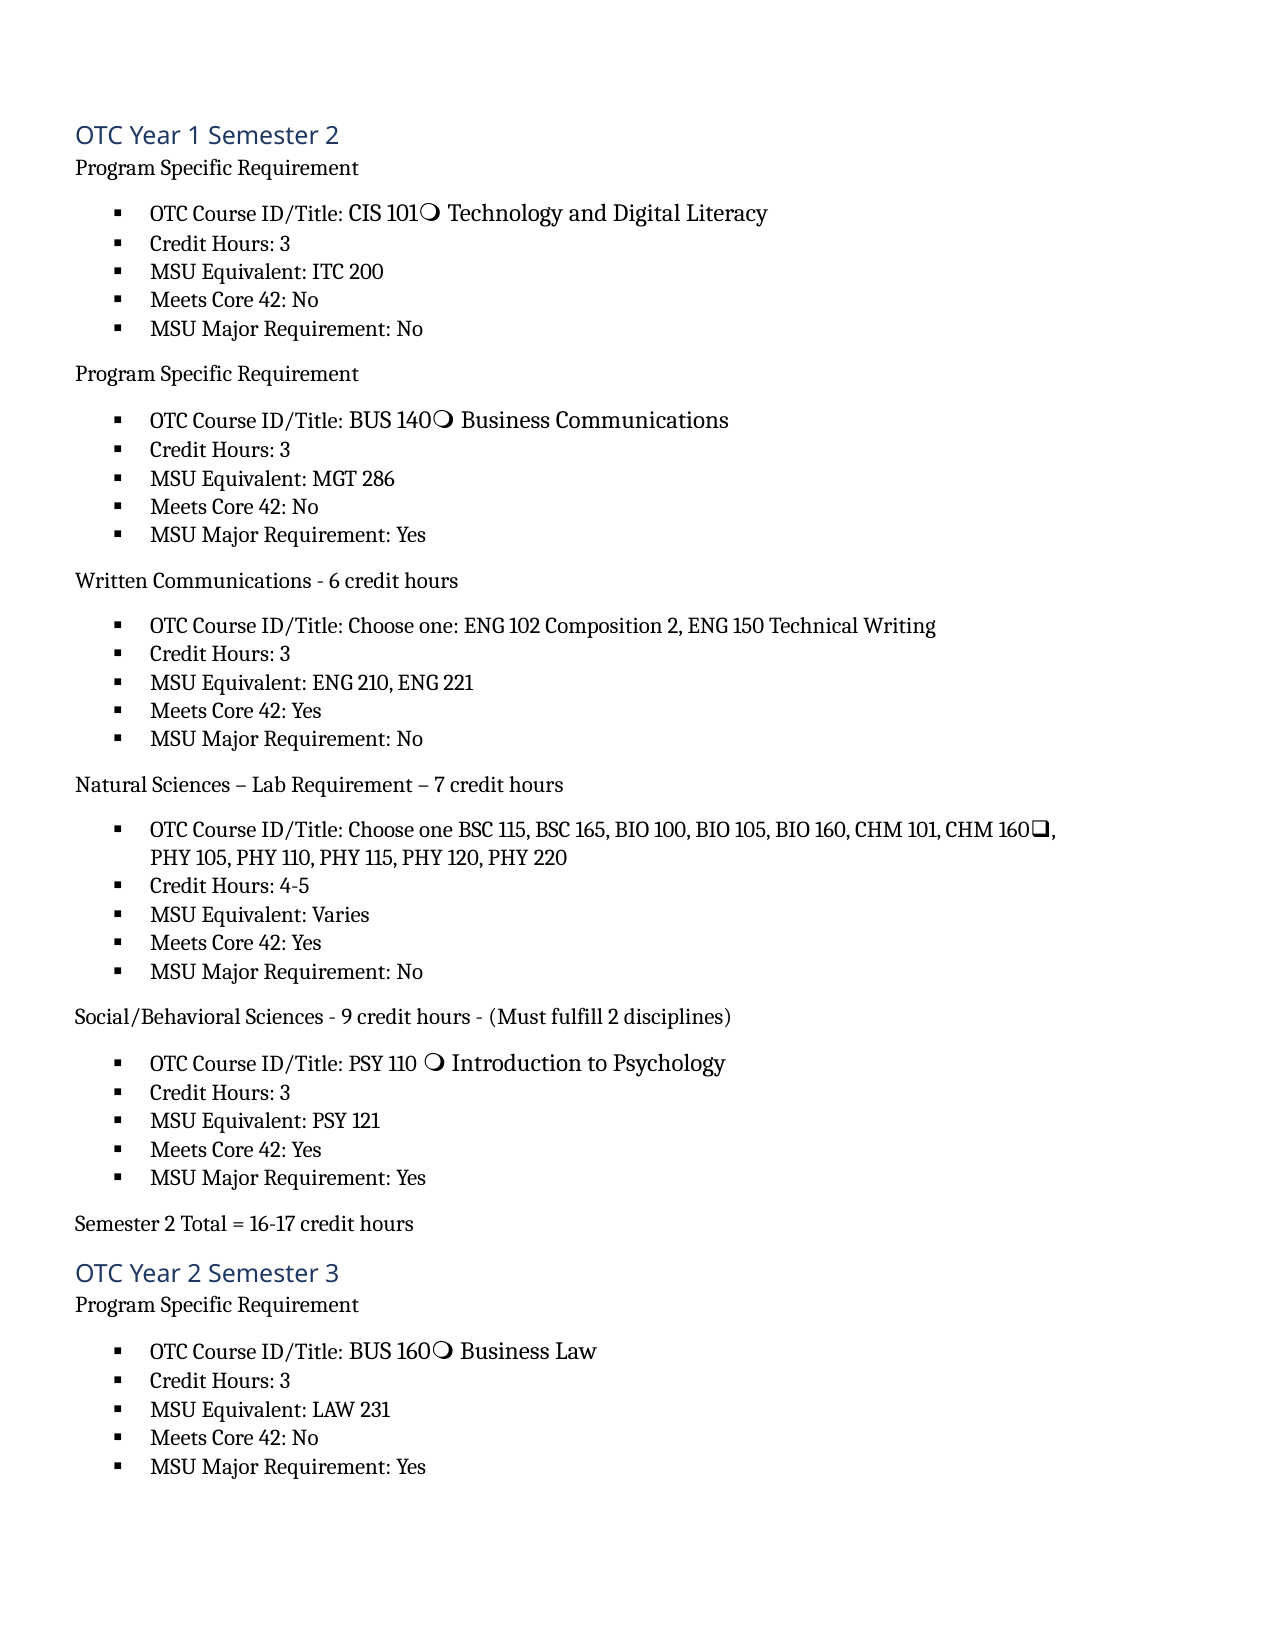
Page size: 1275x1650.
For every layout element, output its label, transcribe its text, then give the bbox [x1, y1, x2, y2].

list Credit Hours: 3 [112, 641, 1200, 667]
subtitle OTC Year 1 Semester 2 [75, 117, 1200, 152]
list MSU Equivalent: ENG 210, ENG 221 [112, 669, 1200, 696]
list MSU Major Requirement: No [112, 959, 1200, 985]
list Credit Hours: 3 [112, 437, 1200, 463]
text Program Specific Requirement [75, 1292, 1200, 1318]
list Credit Hours: 3 [112, 1368, 1200, 1395]
list Meets Core 42: No [112, 1425, 1200, 1452]
list OTC Course ID/Title: BUS 160 Business Law [112, 1337, 1200, 1366]
text Semester 2 Total = 16-17 credit hours [75, 1210, 1200, 1237]
list Meets Core 42: No [112, 287, 1200, 314]
list Meets Core 42: Yes [112, 1137, 1200, 1163]
text Program Specific Requirement [75, 154, 1200, 181]
list MSU Equivalent: PSY 121 [112, 1108, 1200, 1135]
text Program Specific Requirement [75, 361, 1200, 387]
list Credit Hours: 3 [112, 230, 1200, 257]
subtitle OTC Year 2 Semester 3 [75, 1255, 1200, 1289]
list MSU Major Requirement: Yes [112, 1454, 1200, 1480]
list OTC Course ID/Title: PSY 110 Introduction to Psychology [112, 1049, 1200, 1078]
list MSU Equivalent: Varies [112, 902, 1200, 928]
list MSU Major Requirement: No [112, 726, 1200, 753]
list Meets Core 42: Yes [112, 698, 1200, 724]
list Credit Hours: 4-5 [112, 873, 1200, 900]
list Credit Hours: 3 [112, 1080, 1200, 1106]
list MSU Major Requirement: No [112, 316, 1200, 342]
list OTC Course ID/Title: Choose one BSC 115, BSC 165, BIO 100, BIO 105, BIO 160, CHM 101, CHM 160, PHY 105, PHY 110, PHY 115, PHY 120, PHY 220 [112, 816, 1200, 871]
text Natural Sciences – Lab Requirement – 7 credit hours [75, 771, 1200, 798]
list OTC Course ID/Title: BUS 140 Business Communications [112, 406, 1200, 435]
list OTC Course ID/Title: CIS 101 Technology and Digital Literacy [112, 199, 1200, 228]
list Meets Core 42: No [112, 494, 1200, 520]
list MSU Equivalent: MGT 286 [112, 465, 1200, 492]
list MSU Major Requirement: Yes [112, 1165, 1200, 1192]
list MSU Equivalent: LAW 231 [112, 1397, 1200, 1423]
list MSU Major Requirement: Yes [112, 522, 1200, 549]
list MSU Equivalent: ITC 200 [112, 259, 1200, 285]
text Written Communications - 6 credit hours [75, 567, 1200, 594]
list Meets Core 42: Yes [112, 930, 1200, 957]
list OTC Course ID/Title: Choose one: ENG 102 Composition 2, ENG 150 Technical Writing [112, 612, 1200, 639]
text Social/Behavioral Sciences - 9 credit hours - (Must fulfill 2 disciplines) [75, 1004, 1200, 1030]
